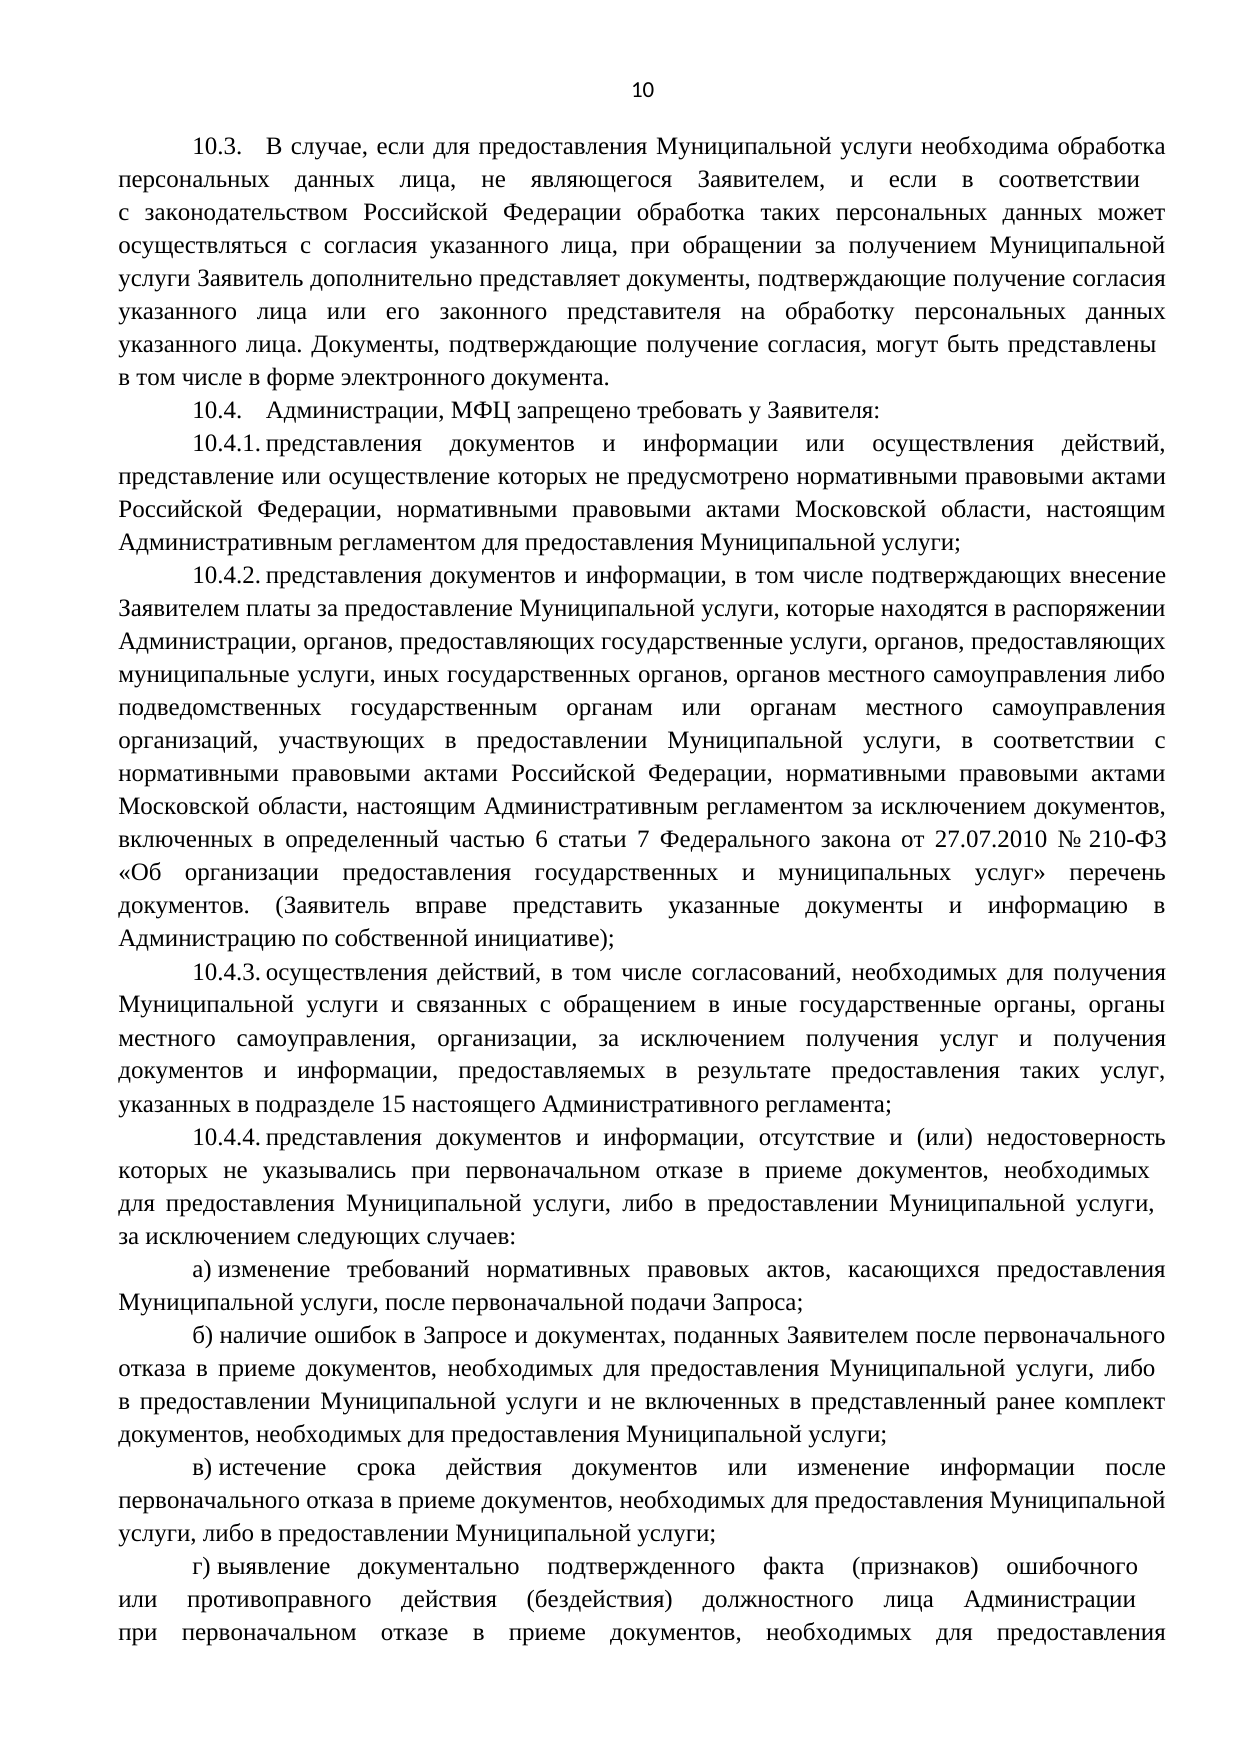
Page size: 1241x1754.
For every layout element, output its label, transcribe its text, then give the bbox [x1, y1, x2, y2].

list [118, 1551, 1167, 1646]
list наличие ошибок в Запросе и документах, поданных Заявителем после первоначального отказа в приеме документов, необходимых для предоставления Муниципальной услуги, либо в предоставлении Муниципальной услуги и не включенных в представленный ранее комплект документов, необходимых для предоставления Муниципальной услуги; [118, 1320, 1167, 1448]
list изменение требований нормативных правовых актов, касающихся предоставления Муниципальной услуги, после первоначальной подачи Запроса; [118, 1254, 1167, 1316]
list истечение срока действия документов или изменение информации после первоначального отказа в приеме документов, необходимых для предоставления Муниципальной услуги, либо в предоставлении Муниципальной услуги; [118, 1452, 1167, 1547]
list представления документов и информации или осуществления действий, представление или осуществление которых не предусмотрено нормативными правовыми актами Российской Федерации, нормативными правовыми актами Московской области, настоящим Административным регламентом для предоставления Муниципальной услуги; [118, 428, 1167, 556]
list представления документов и информации, отсутствие и (или) недостоверность которых не указывались при первоначальном отказе в приеме документов, необходимых для предоставления Муниципальной услуги, либо в предоставлении Муниципальной услуги, за исключением следующих случаев: [118, 1122, 1167, 1249]
list Администрации, МФЦ запрещено требовать у Заявителя: [118, 395, 1167, 424]
list представления документов и информации, в том числе подтверждающих внесение Заявителем платы за предоставление Муниципальной услуги, которые находятся в распоряжении Администрации, органов, предоставляющих государственные услуги, органов, предоставляющих муниципальные услуги, иных государственных органов, органов местного самоуправления либо подведомственных государственным органам или органам местного самоуправления организаций, участвующих в предоставлении Муниципальной услуги, в соответствии с нормативными правовыми актами Российской Федерации, нормативными правовыми актами Московской области, настоящим Административным регламентом за исключением документов, включенных в определенный частью 6 статьи 7 Федерального закона от 27.07.2010 № 210-ФЗ «Об организации предоставления государственных и муниципальных услуг» перечень документов. (Заявитель вправе представить указанные документы и информацию в Администрацию по собственной инициативе); [118, 560, 1167, 952]
list осуществления действий, в том числе согласований, необходимых для получения Муниципальной услуги и связанных с обращением в иные государственные органы, органы местного самоуправления, организации, за исключением получения услуг и получения документов и информации, предоставляемых в результате предоставления таких услуг, указанных в подразделе 15 настоящего Административного регламента; [118, 957, 1167, 1117]
list В случае, если для предоставления Муниципальной услуги необходима обработка персональных данных лица, не являющегося Заявителем, и если в соответствии с законодательством Российской Федерации обработка таких персональных данных может осуществляться с согласия указанного лица, при обращении за получением Муниципальной услуги Заявитель дополнительно представляет документы, подтверждающие получение согласия указанного лица или его законного представителя на обработку персональных данных указанного лица. Документы, подтверждающие получение согласия, могут быть представлены в том числе в форме электронного документа. [118, 131, 1167, 391]
